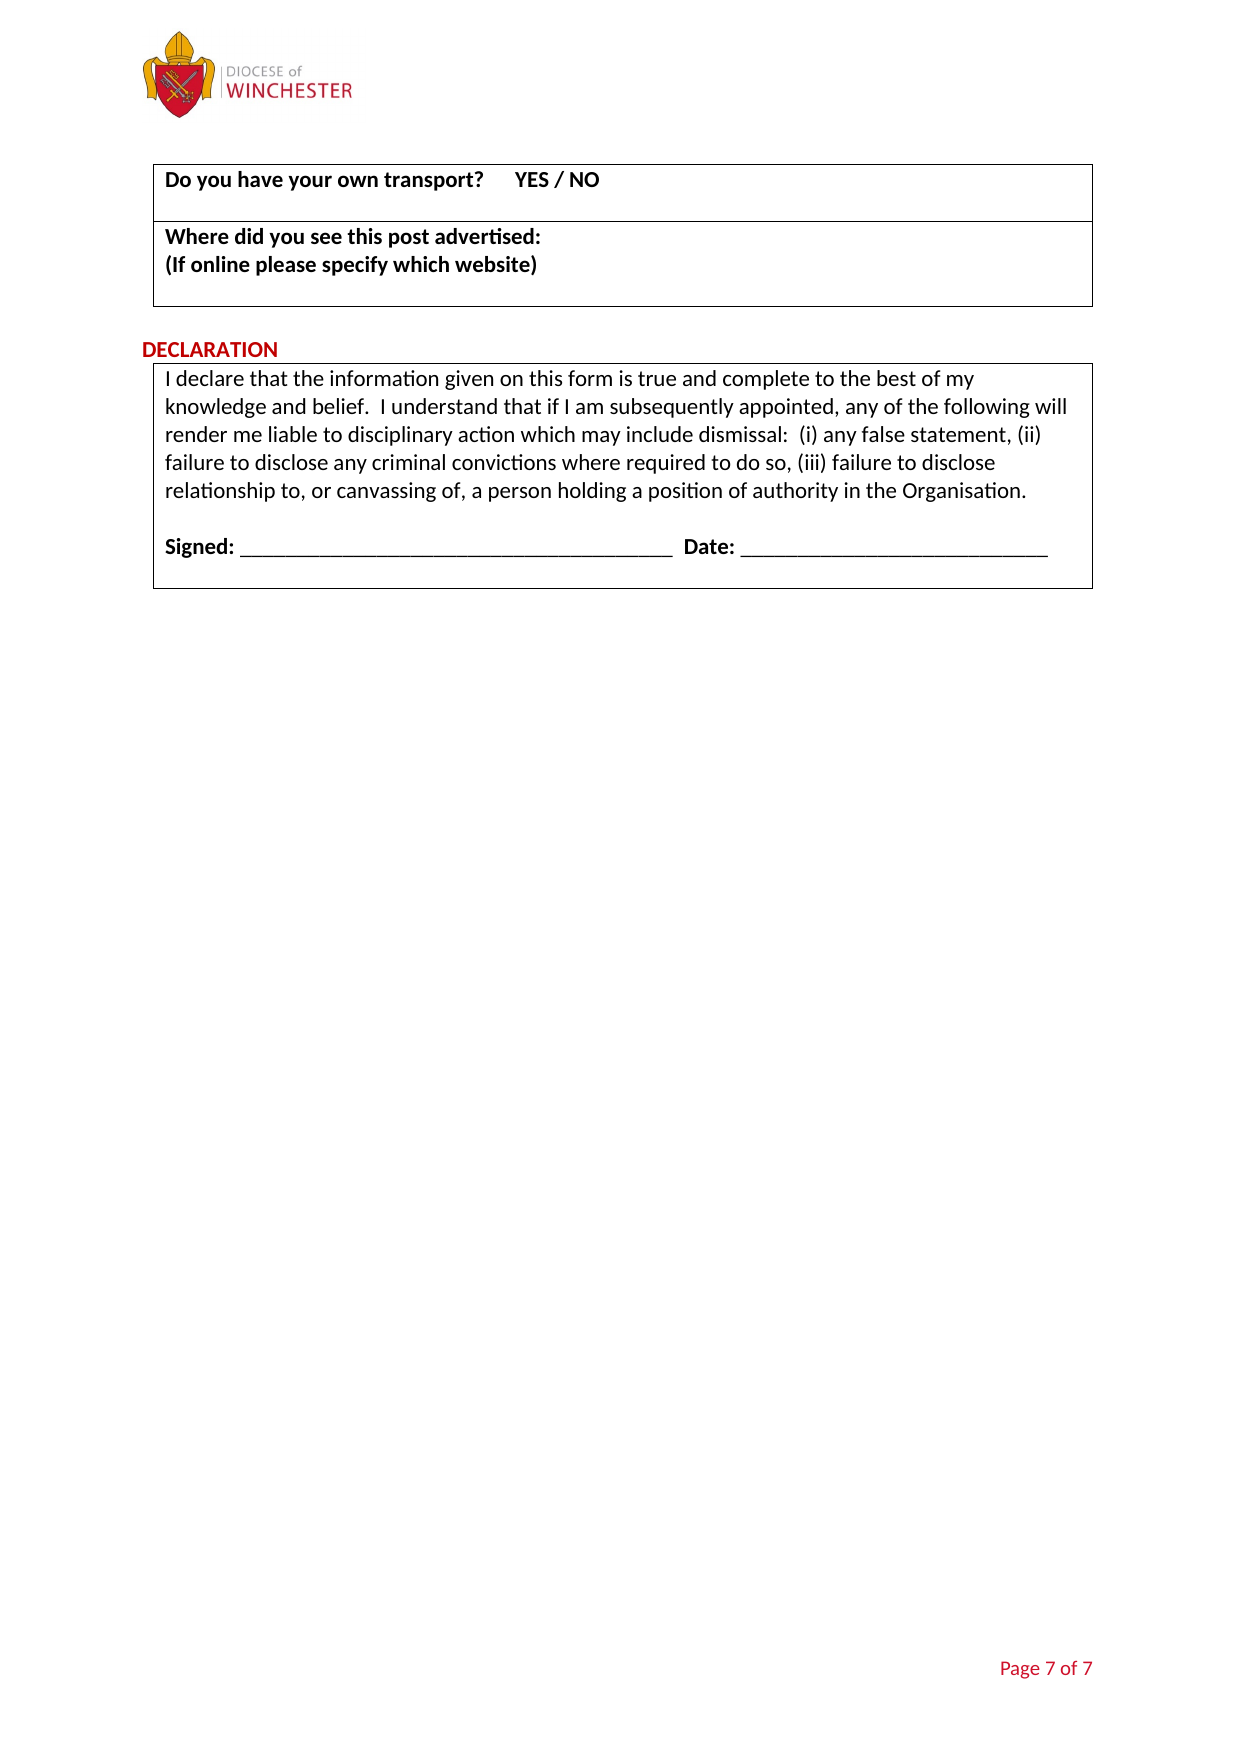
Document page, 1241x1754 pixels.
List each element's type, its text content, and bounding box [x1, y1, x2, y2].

picture [142, 28, 366, 123]
table_header I declare that the information given on this form is true and complete to the best of my knowledge and belief. I understand that if I am subsequently appointed, any of the following will render me liable to disciplinary action which may include dismissal: (i) any false statement, (ii) failure to disclose any criminal convictions where required to do so, (iii) failure to disclose relationship to, or canvassing of, a person holding a position of authority in the Organisation. Signed: ______________________________________ Date: ___________________________ [154, 364, 1092, 588]
table_header Do you have your own transport? YES / NO [154, 165, 1092, 221]
text DECLARATION [142, 335, 1092, 363]
table_cell Where did you see this post advertised: (If online please specify which website) [154, 222, 1092, 306]
